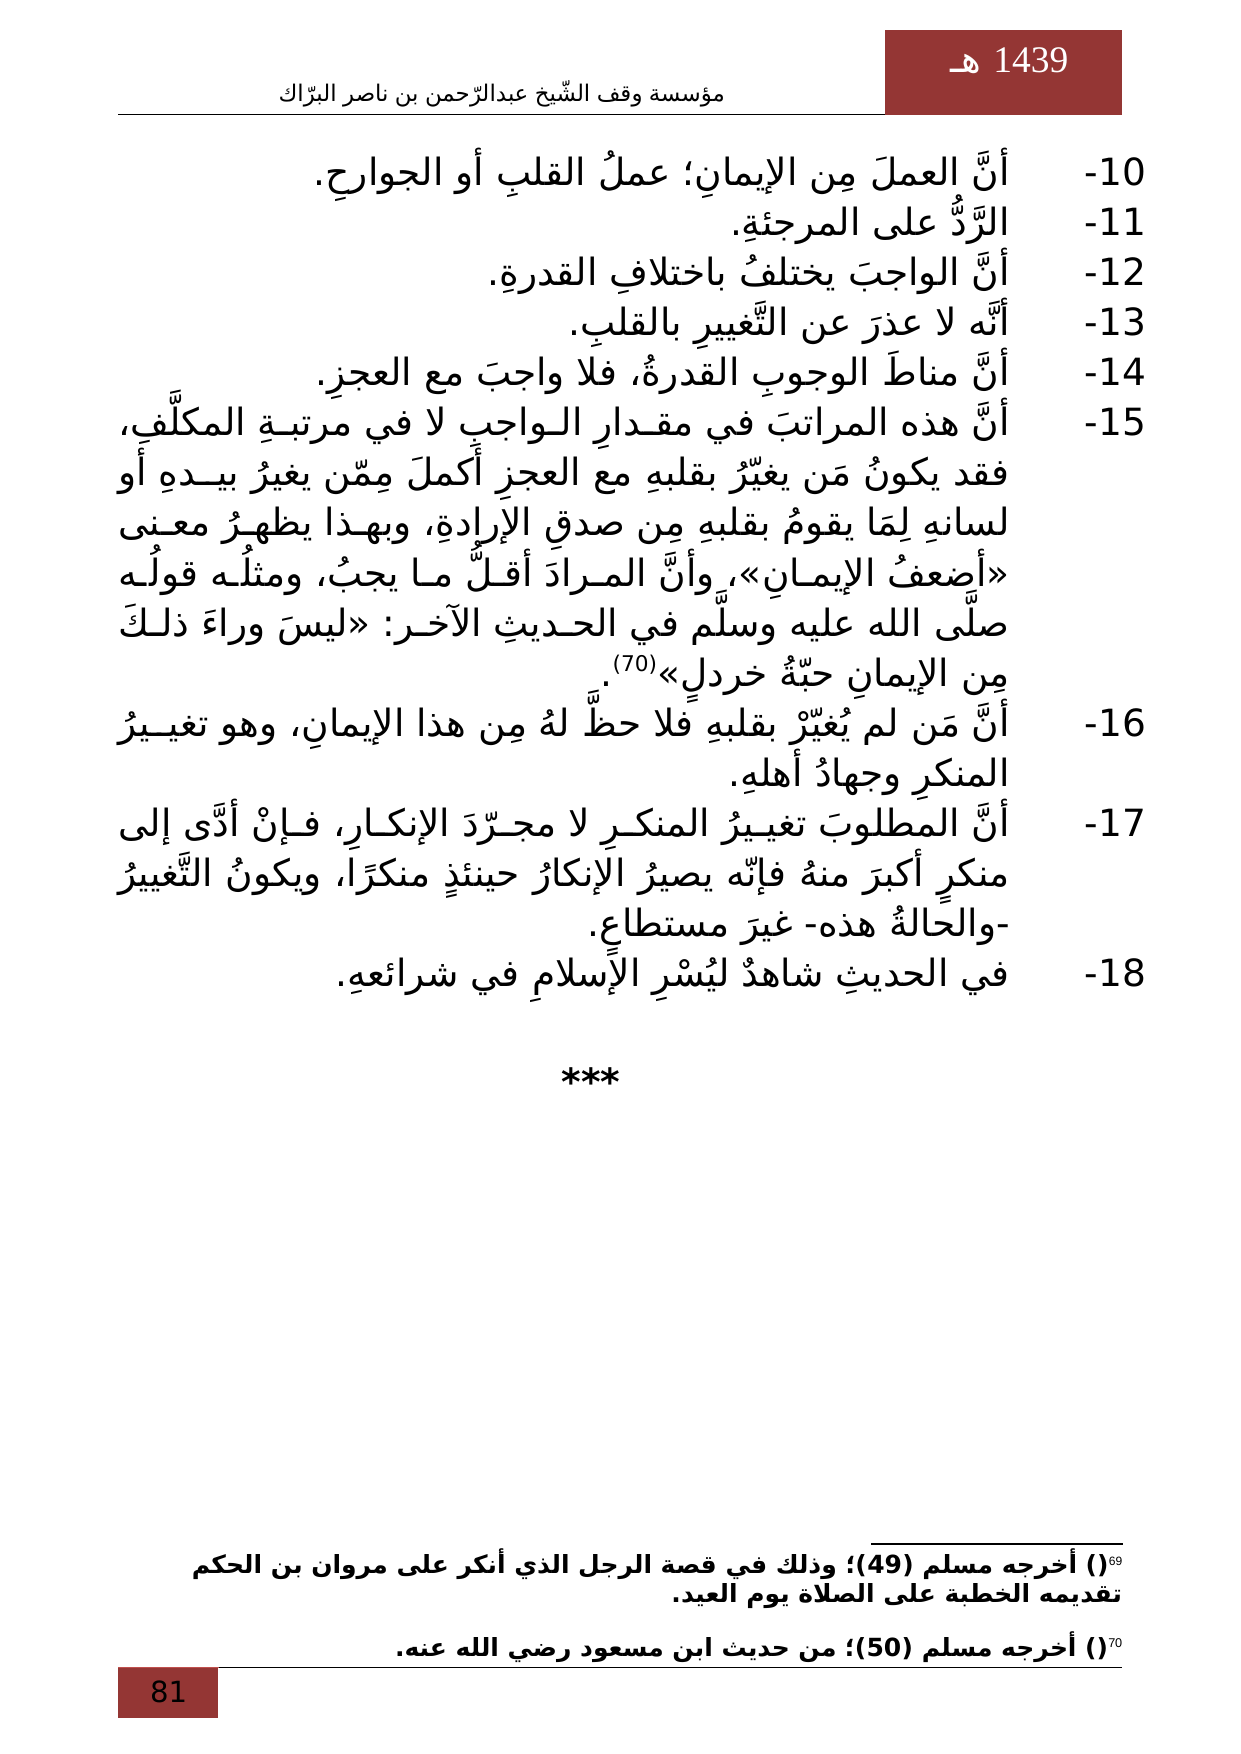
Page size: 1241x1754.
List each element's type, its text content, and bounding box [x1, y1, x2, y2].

list في الحديثِ شاهدٌ ليُسْرِ الإسلامِ في شرائعهِ. [118, 952, 1084, 996]
list أنَّه لا عذرَ عن التَّغييرِ بالقلبِ. [118, 301, 1084, 344]
list أنَّ مناطَ الوجوبِ القدرةُ، فلا واجبَ مع العجزِ. [118, 351, 1084, 394]
list أنَّ الواجبَ يختلفُ باختلافِ القدرةِ. [118, 251, 1084, 294]
list الرَّدُّ على المرجئةِ. [118, 200, 1084, 244]
list أنَّ هذه المراتبَ في مقدارِ الواجبِ لا في مرتبةِ المكلَّفِ، فقد يكونُ مَن يغيّرُ بقلبهِ مع العجزِ أكملَ مِمّن يغيرُ بيدهِ أو لسانهِ لِمَا يقومُ بقلبهِ مِن صدقِ الإرادةِ، وبهذا يظهرُ معنى «أضعفُ الإيمانِ»، وأنَّ المرادَ أقلُّ ما يجبُ، ومثلُه قولُه صلَّى الله عليه وسلَّم في الحديثِ الآخر: «ليسَ وراءَ ذلكَ مِن الإيمانِ حبّةُ خردلٍ»(). [118, 401, 1084, 695]
list أنَّ مَن لم يُغيّرْ بقلبهِ فلا حظَّ لهُ مِن هذا الإيمانِ، وهو تغييرُ المنكرِ وجهادُ أهلهِ. [118, 701, 1084, 795]
text *** [118, 1061, 1122, 1104]
list أنَّ العملَ مِن الإيمانِ؛ عملُ القلبِ أو الجوارحِ. [118, 150, 1084, 194]
list أنَّ المطلوبَ تغييرُ المنكرِ لا مجرّدَ الإنكارِ، فإنْ أدَّى إلى منكرٍ أكبرَ منهُ فإنّه يصيرُ الإنكارُ حينئذٍ منكرًا، ويكونُ التَّغييرُ -والحالةُ هذه- غيرَ مستطاعٍ. [118, 802, 1084, 946]
